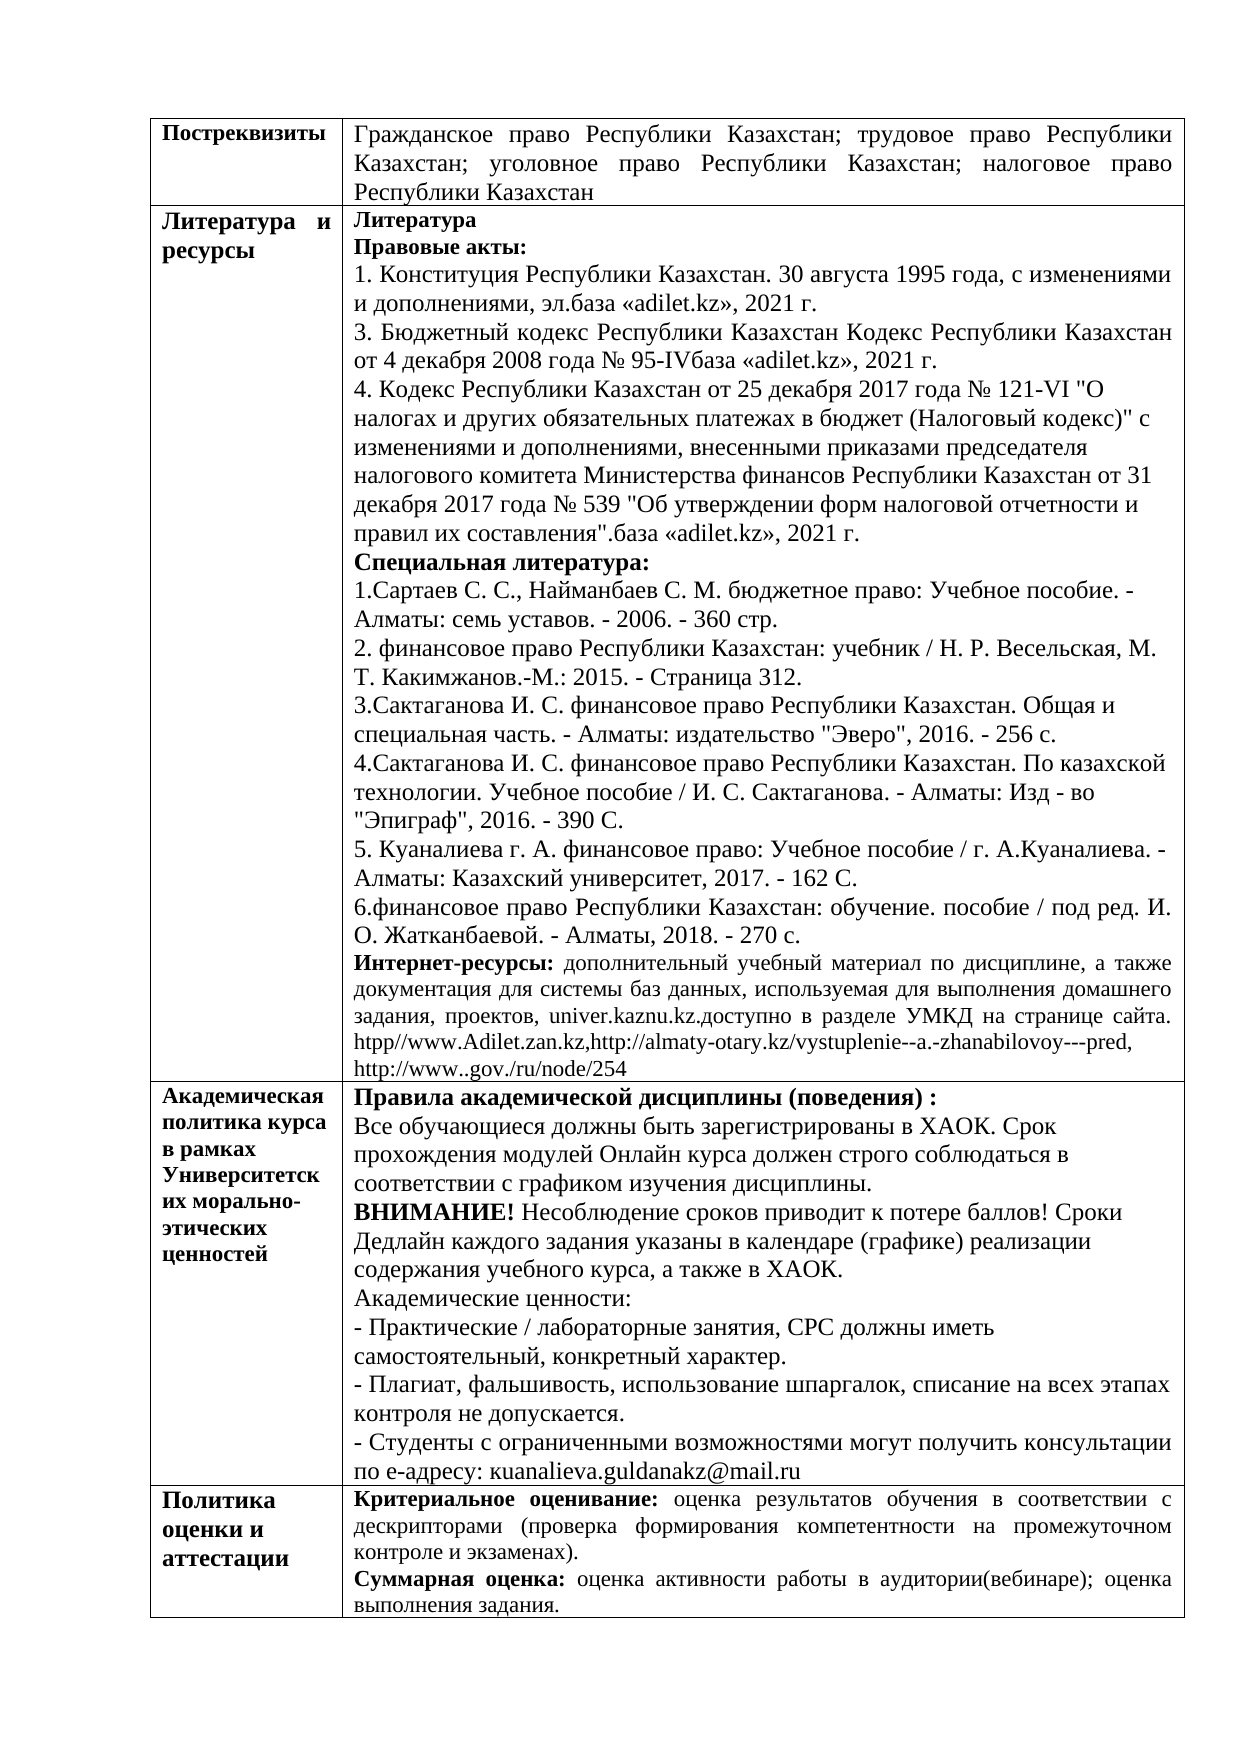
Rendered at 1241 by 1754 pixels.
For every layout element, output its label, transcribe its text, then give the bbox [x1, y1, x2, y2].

table_cell Постреквизиты [151, 119, 342, 205]
table_cell Гражданское право Республики Казахстан; трудовое право Республики Казахстан; уголовное право Республики Казахстан; налоговое право Республики Казахстан [343, 119, 1184, 205]
table_cell Литература Правовые акты: 1. Конституция Республики Казахстан. 30 августа 1995 года, с изменениями и дополнениями, эл.база «adilet.kz», 2021 г. 3. Бюджетный кодекс Республики Казахстан Кодекс Республики Казахстан от 4 декабря 2008 года № 95-IVбаза «adilet.kz», 2021 г. 4. Кодекс Республики Казахстан от 25 декабря 2017 года № 121-VI "О налогах и других обязательных платежах в бюджет (Налоговый кодекс)" с изменениями и дополнениями, внесенными приказами председателя налогового комитета Министерства финансов Республики Казахстан от 31 декабря 2017 года № 539 "Об утверждении форм налоговой отчетности и правил их составления".база «adilet.kz», 2021 г. Специальная литература: 1.Сартаев С. С., Найманбаев С. М. бюджетное право: Учебное пособие. - Алматы: семь уставов. - 2006. - 360 стр. 2. финансовое право Республики Казахстан: учебник / Н. Р. Весельская, М. Т. Какимжанов.-М.: 2015. - Страница 312. 3.Сактаганова И. С. финансовое право Республики Казахстан. Общая и специальная часть. - Алматы: издательство "Эверо", 2016. - 256 с. 4.Сактаганова И. С. финансовое право Республики Казахстан. По казахской технологии. Учебное пособие / И. С. Сактаганова. - Алматы: Изд - во "Эпиграф", 2016. - 390 С. 5. Куаналиева г. А. финансовое право: Учебное пособие / г. А.Куаналиева. - Алматы: Казахский университет, 2017. - 162 С. 6.финансовое право Республики Казахстан: обучение. пособие / под ред. И. О. Жатканбаевой. - Алматы, 2018. - 270 с. Интернет-ресурсы: дополнительный учебный материал по дисциплине, а также документация для системы баз данных, используемая для выполнения домашнего задания, проектов, univer.kaznu.kz.доступно в разделе УМКД на странице сайта. htpp//www.Adilet.zan.kz,http://almaty-otary.kz/vystuplenie--a.-zhanabilovoy---pred, http://www..gov./ru/node/254 [343, 206, 1184, 1081]
table_cell Правила академической дисциплины (поведения) : Все обучающиеся должны быть зарегистрированы в ХАОК. Срок прохождения модулей Онлайн курса должен строго соблюдаться в соответствии с графиком изучения дисциплины. ВНИМАНИЕ! Несоблюдение сроков приводит к потере баллов! Сроки Дедлайн каждого задания указаны в календаре (графике) реализации содержания учебного курса, а также в ХАОК. Академические ценности: - Практические / лабораторные занятия, СРС должны иметь самостоятельный, конкретный характер. - Плагиат, фальшивость, использование шпаргалок, списание на всех этапах контроля не допускается. - Студенты с ограниченными возможностями могут получить консультации по e-адресу: кuanalieva.guldanakz@mail.ru [343, 1082, 1184, 1484]
table_cell Критериальное оценивание: оценка результатов обучения в соответствии с дескрипторами (проверка формирования компетентности на промежуточном контроле и экзаменах). Суммарная оценка: оценка активности работы в аудитории(вебинаре); оценка выполнения задания. [343, 1486, 1184, 1617]
table_cell Академическая политика курса в рамках Университетских морально-этических ценностей [151, 1082, 342, 1484]
table_cell Политика оценки и аттестации [151, 1486, 342, 1617]
table_cell Литература и ресурсы [151, 206, 342, 1081]
